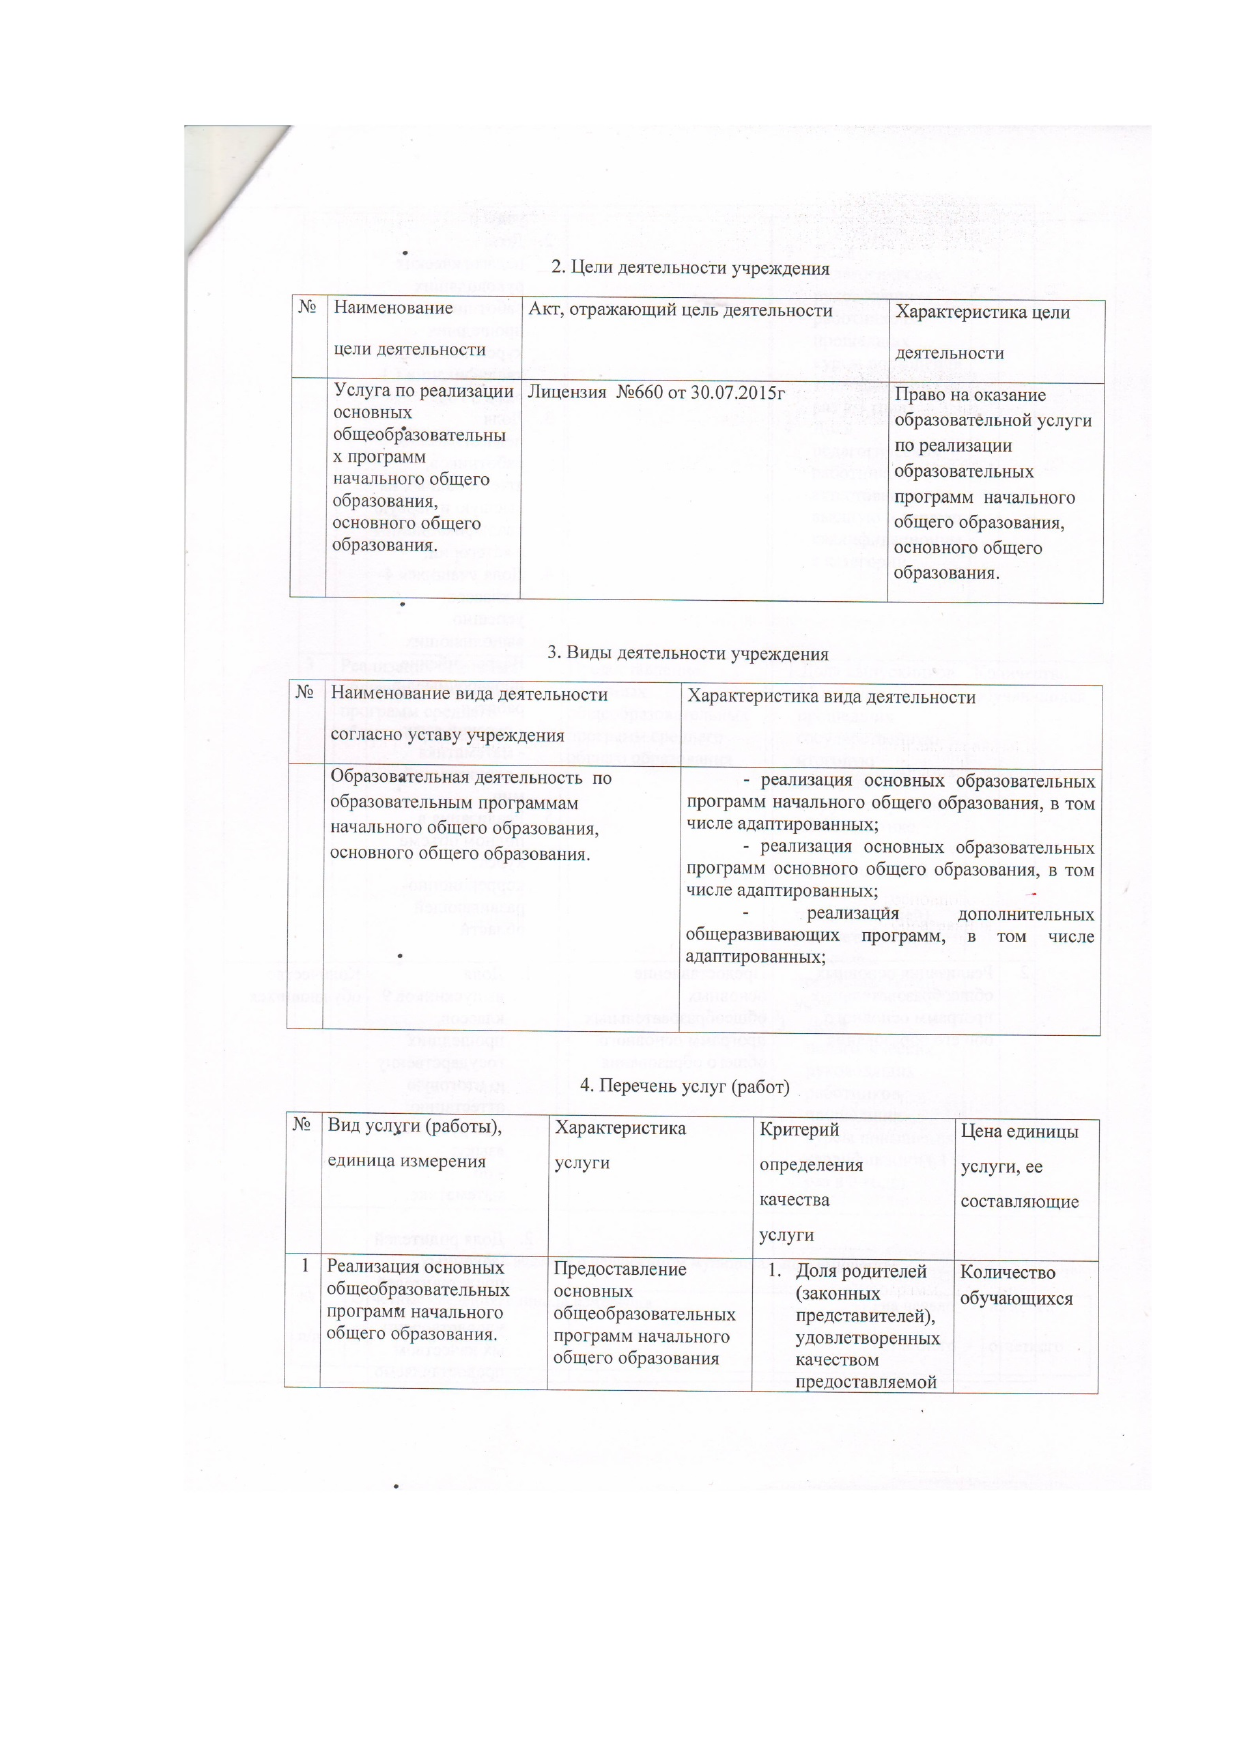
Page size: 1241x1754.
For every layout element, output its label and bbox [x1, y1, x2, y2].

picture [177, 118, 1152, 1497]
